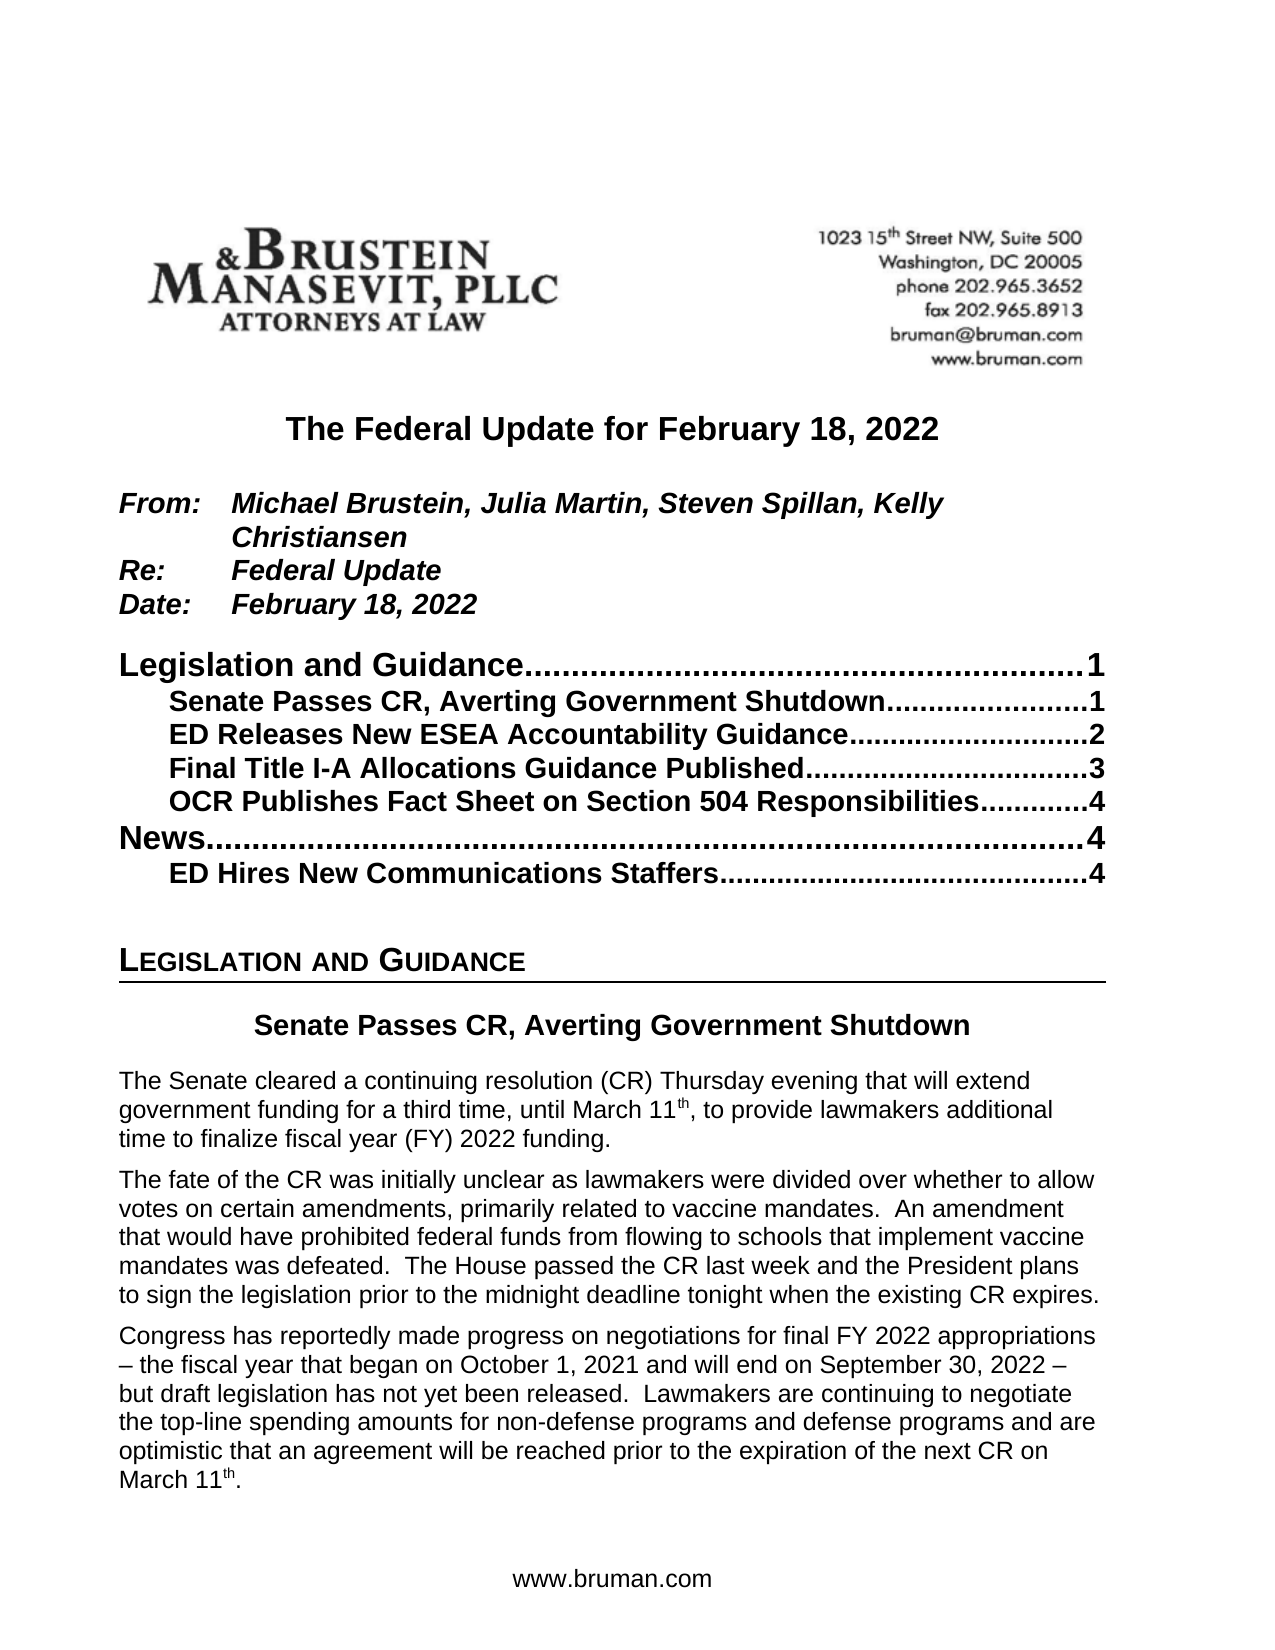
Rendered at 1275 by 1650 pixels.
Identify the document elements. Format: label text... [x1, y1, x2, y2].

picture [118, 196, 1107, 397]
subtitle The Federal Update for February 18, 2022 [118, 409, 1106, 447]
text Congress has reportedly made progress on negotiations for final FY 2022 appropriations – the fiscal year that began on October 1, 2021 and will end on September 30, 2022 – but draft legislation has not yet been released. Lawmakers are continuing to negotiate the top-line spending amounts for non-defense programs and defense programs and are optimistic that an agreement will be reached prior to the expiration of the next CR on March 11th. [118, 1321, 1106, 1494]
subtitle Senate Passes CR, Averting Government Shutdown [118, 1008, 1106, 1041]
text The Senate cleared a continuing resolution (CR) Thursday evening that will extend government funding for a third time, until March 11th, to provide lawmakers additional time to finalize fiscal year (FY) 2022 funding. [118, 1066, 1106, 1152]
text ED Hires New Communications Staffers 4 [168, 856, 1106, 890]
text Date: February 18, 2022 [118, 587, 1106, 620]
text OCR Publishes Fact Sheet on Section 504 Responsibilities 4 [168, 784, 1106, 818]
text Final Title I-A Allocations Guidance Published 3 [168, 751, 1106, 784]
text Re: Federal Update [118, 553, 1106, 587]
subtitle Legislation and Guidance [118, 941, 1106, 983]
text From: Michael Brustein, Julia Martin, Steven Spillan, Kelly Christiansen [118, 486, 1106, 553]
text The fate of the CR was initially unclear as lawmakers were divided over whether to allow votes on certain amendments, primarily related to vaccine mandates. An amendment that would have prohibited federal funds from flowing to schools that implement vaccine mandates was defeated. The House passed the CR last week and the President plans to sign the legislation prior to the midnight deadline tonight when the existing CR expires. [118, 1165, 1106, 1309]
text ED Releases New ESEA Accountability Guidance 2 [168, 717, 1106, 751]
text News 4 [118, 818, 1106, 856]
text Legislation and Guidance 1 [118, 645, 1106, 684]
text Senate Passes CR, Averting Government Shutdown 1 [168, 684, 1106, 717]
